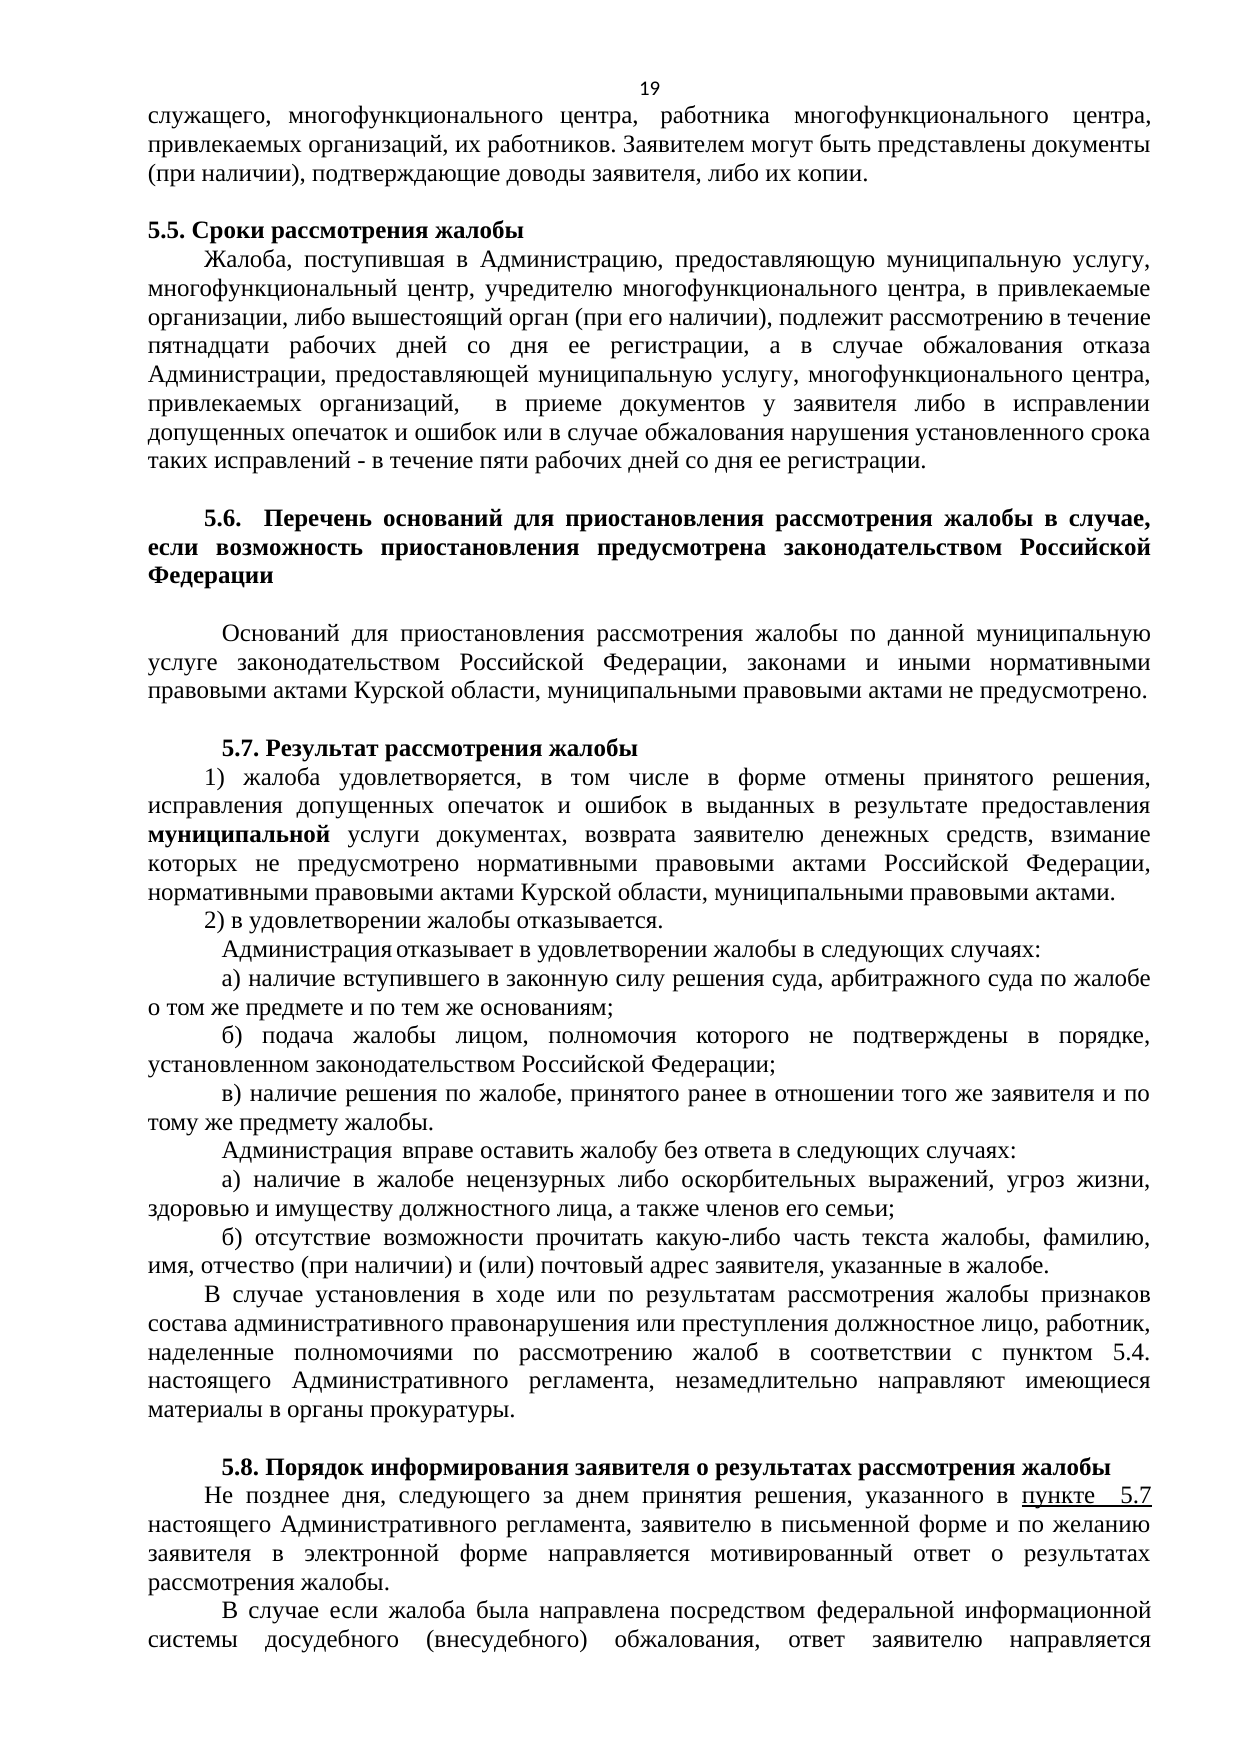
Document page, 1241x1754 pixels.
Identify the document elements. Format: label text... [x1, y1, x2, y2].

text В случае установления в ходе или по результатам рассмотрения жалобы признаков состава административного правонарушения или преступления должностное лицо, работник, наделенные полномочиями по рассмотрению жалоб в соответствии с пунктом 5.4. настоящего Административного регламента, незамедлительно направляют имеющиеся материалы в органы прокуратуры. [148, 1279, 1152, 1423]
text 5.7. Результат рассмотрения жалобы [148, 733, 1152, 762]
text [148, 1595, 1152, 1653]
text Оснований для приостановления рассмотрения жалобы по данной муниципальную услуге законодательством Российской Федерации, законами и иными нормативными правовыми актами Курской области, муниципальными правовыми актами не предусмотрено. [148, 618, 1152, 704]
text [148, 100, 1152, 187]
text Администрация отказывает в удовлетворении жалобы в следующих случаях: [148, 934, 1152, 963]
text а) наличие в жалобе нецензурных либо оскорбительных выражений, угроз жизни, здоровью и имуществу должностного лица, а также членов его семьи; [148, 1164, 1152, 1222]
text в) наличие решения по жалобе, принятого ранее в отношении того же заявителя и по тому же предмету жалобы. [148, 1078, 1152, 1135]
text а) наличие вступившего в законную силу решения суда, арбитражного суда по жалобе о том же предмете и по тем же основаниям; [148, 963, 1152, 1020]
text 1) жалоба удовлетворяется, в том числе в форме отмены принятого решения, исправления допущенных опечаток и ошибок в выданных в результате предоставления муниципальной услуги документах, возврата заявителю денежных средств, взимание которых не предусмотрено нормативными правовыми актами Российской Федерации, нормативными правовыми актами Курской области, муниципальными правовыми актами. [148, 762, 1152, 905]
text Жалоба, поступившая в Администрацию, предоставляющую муниципальную услугу, многофункциональный центр, учредителю многофункционального центра, в привлекаемые организации, либо вышестоящий орган (при его наличии), подлежит рассмотрению в течение пятнадцати рабочих дней со дня ее регистрации, а в случае обжалования отказа Администрации, предоставляющей муниципальную услугу, многофункционального центра, привлекаемых организаций, в приеме документов у заявителя либо в исправлении допущенных опечаток и ошибок или в случае обжалования нарушения установленного срока таких исправлений - в течение пяти рабочих дней со дня ее регистрации. [148, 244, 1152, 474]
text Администрация вправе оставить жалобу без ответа в следующих случаях: [148, 1135, 1152, 1164]
text 5.8. Порядок информирования заявителя о результатах рассмотрения жалобы [148, 1452, 1152, 1480]
text 5.6. Перечень оснований для приостановления рассмотрения жалобы в случае, если возможность приостановления предусмотрена законодательством Российской Федерации [148, 503, 1152, 589]
text Не позднее дня, следующего за днем принятия решения, указанного в пункте 5.7 настоящего Административного регламента, заявителю в письменной форме и по желанию заявителя в электронной форме направляется мотивированный ответ о результатах рассмотрения жалобы. [148, 1480, 1152, 1595]
text 2) в удовлетворении жалобы отказывается. [148, 905, 1152, 934]
text б) отсутствие возможности прочитать какую-либо часть текста жалобы, фамилию, имя, отчество (при наличии) и (или) почтовый адрес заявителя, указанные в жалобе. [148, 1222, 1152, 1279]
text 5.5. Сроки рассмотрения жалобы [148, 215, 1152, 244]
text б) подача жалобы лицом, полномочия которого не подтверждены в порядке, установленном законодательством Российской Федерации; [148, 1020, 1152, 1078]
